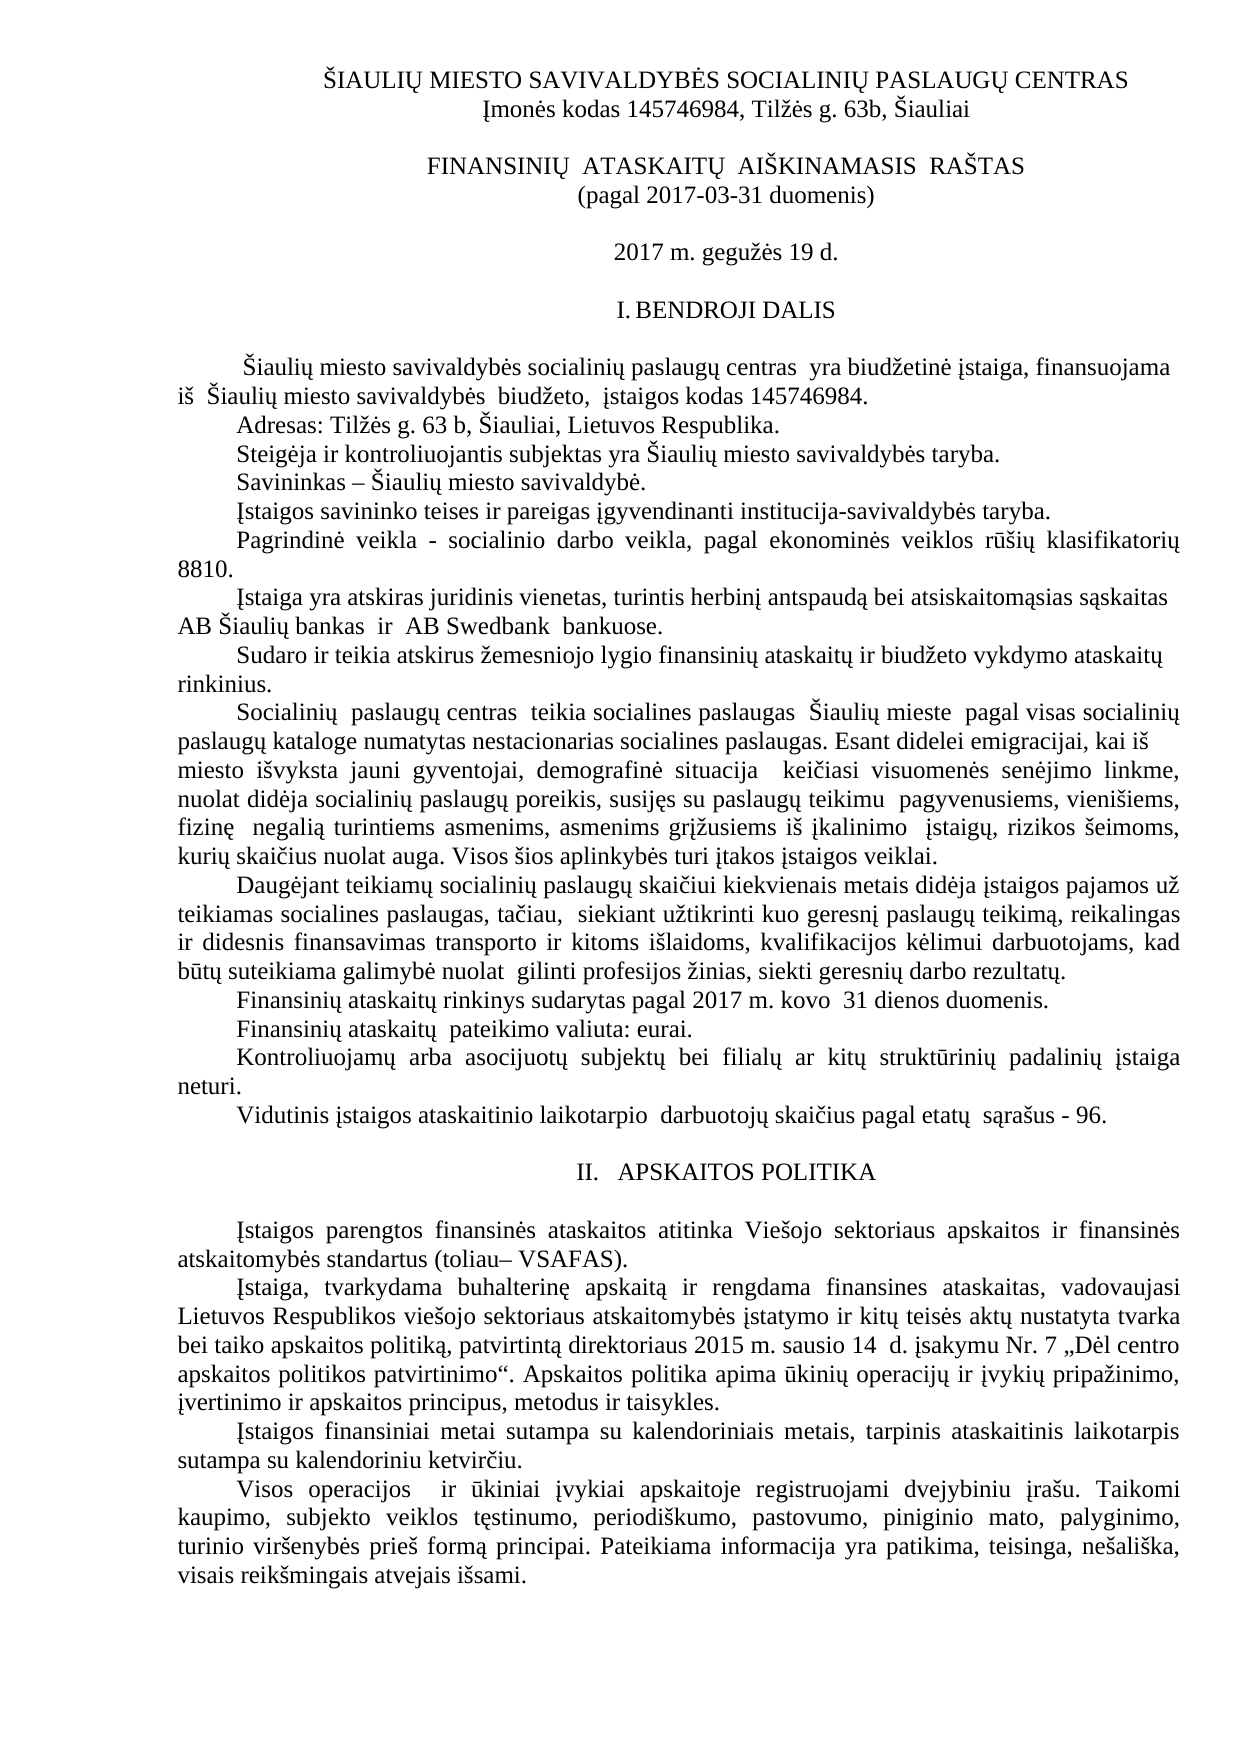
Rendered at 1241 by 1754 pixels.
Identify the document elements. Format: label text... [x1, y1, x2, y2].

text Įstaigos savininko teises ir pareigas įgyvendinanti institucija-savivaldybės taryba. [177, 496, 1181, 525]
text Adresas: Tilžės g. 63 b, Šiauliai, Lietuvos Respublika. [177, 410, 1181, 439]
text Socialinių paslaugų centras teikia socialines paslaugas Šiaulių mieste pagal visas socialinių paslaugų kataloge numatytas nestacionarias socialines paslaugas. Esant didelei emigracijai, kai iš [177, 697, 1181, 755]
text Įstaiga, tvarkydama buhalterinę apskaitą ir rengdama finansines ataskaitas, vadovaujasi Lietuvos Respublikos viešojo sektoriaus atskaitomybės įstatymo ir kitų teisės aktų nustatyta tvarka bei taiko apskaitos politiką, patvirtintą direktoriaus 2015 m. sausio 14 d. įsakymu Nr. 7 „Dėl centro apskaitos politikos patvirtinimo“. Apskaitos politika apima ūkinių operacijų ir įvykių pripažinimo, įvertinimo ir apskaitos principus, metodus ir taisykles. [177, 1272, 1181, 1416]
text (pagal 2017-03-31 duomenis) [177, 180, 1181, 209]
text miesto išvyksta jauni gyventojai, demografinė situacija keičiasi visuomenės senėjimo linkme, nuolat didėja socialinių paslaugų poreikis, susijęs su paslaugų teikimu pagyvenusiems, vienišiems, fizinę negalią turintiems asmenims, asmenims grįžusiems iš įkalinimo įstaigų, rizikos šeimoms, kurių skaičius nuolat auga. Visos šios aplinkybės turi įtakos įstaigos veiklai. [177, 755, 1181, 870]
text Įstaiga yra atskiras juridinis vienetas, turintis herbinį antspaudą bei atsiskaitomąsias sąskaitas [177, 582, 1181, 611]
text Savininkas – Šiaulių miesto savivaldybė. [177, 467, 1181, 496]
text Įstaigos finansiniai metai sutampa su kalendoriniais metais, tarpinis ataskaitinis laikotarpis sutampa su kalendoriniu ketvirčiu. [177, 1416, 1181, 1474]
text FINANSINIŲ ATASKAITŲ AIŠKINAMASIS RAŠTAS [177, 151, 1181, 180]
text Pagrindinė veikla - socialinio darbo veikla, pagal ekonominės veiklos rūšių klasifikatorių 8810. [177, 525, 1181, 582]
text Daugėjant teikiamų socialinių paslaugų skaičiui kiekvienais metais didėja įstaigos pajamos už teikiamas socialines paslaugas, tačiau, siekiant užtikrinti kuo geresnį paslaugų teikimą, reikalingas ir didesnis finansavimas transporto ir kitoms išlaidoms, kvalifikacijos kėlimui darbuotojams, kad būtų suteikiama galimybė nuolat gilinti profesijos žinias, siekti geresnių darbo rezultatų. [177, 870, 1181, 985]
text Finansinių ataskaitų pateikimo valiuta: eurai. [177, 1014, 1181, 1042]
text Visos operacijos ir ūkiniai įvykiai apskaitoje registruojami dvejybiniu įrašu. Taikomi kaupimo, subjekto veiklos tęstinumo, periodiškumo, pastovumo, piniginio mato, palyginimo, turinio viršenybės prieš formą principai. Pateikiama informacija yra patikima, teisinga, nešališka, visais reikšmingais atvejais išsami. [177, 1474, 1181, 1589]
text ŠIAULIŲ MIESTO SAVIVALDYBĖS SOCIALINIŲ PASLAUGŲ CENTRAS [177, 65, 1181, 94]
text rinkinius. [177, 669, 1181, 697]
text Finansinių ataskaitų rinkinys sudarytas pagal 2017 m. kovo 31 dienos duomenis. [177, 985, 1181, 1014]
text AB Šiaulių bankas ir AB Swedbank bankuose. [177, 611, 1181, 640]
list BENDROJI DALIS [177, 295, 1181, 324]
text Įmonės kodas 145746984, Tilžės g. 63b, Šiauliai [177, 94, 1181, 122]
text Šiaulių miesto savivaldybės socialinių paslaugų centras yra biudžetinė įstaiga, finansuojama iš Šiaulių miesto savivaldybės biudžeto, įstaigos kodas 145746984. [177, 352, 1181, 410]
text Kontroliuojamų arba asocijuotų subjektų bei filialų ar kitų struktūrinių padalinių įstaiga neturi. [177, 1042, 1181, 1100]
text 2017 m. gegužės 19 d. [177, 237, 1181, 266]
list APSKAITOS POLITIKA [177, 1157, 1181, 1186]
text Įstaigos parengtos finansinės ataskaitos atitinka Viešojo sektoriaus apskaitos ir finansinės atskaitomybės standartus (toliau– VSAFAS). [177, 1215, 1181, 1272]
text Sudaro ir teikia atskirus žemesniojo lygio finansinių ataskaitų ir biudžeto vykdymo ataskaitų [177, 640, 1181, 669]
text Steigėja ir kontroliuojantis subjektas yra Šiaulių miesto savivaldybės taryba. [177, 439, 1181, 467]
text Vidutinis įstaigos ataskaitinio laikotarpio darbuotojų skaičius pagal etatų sąrašus - 96. [177, 1100, 1181, 1129]
